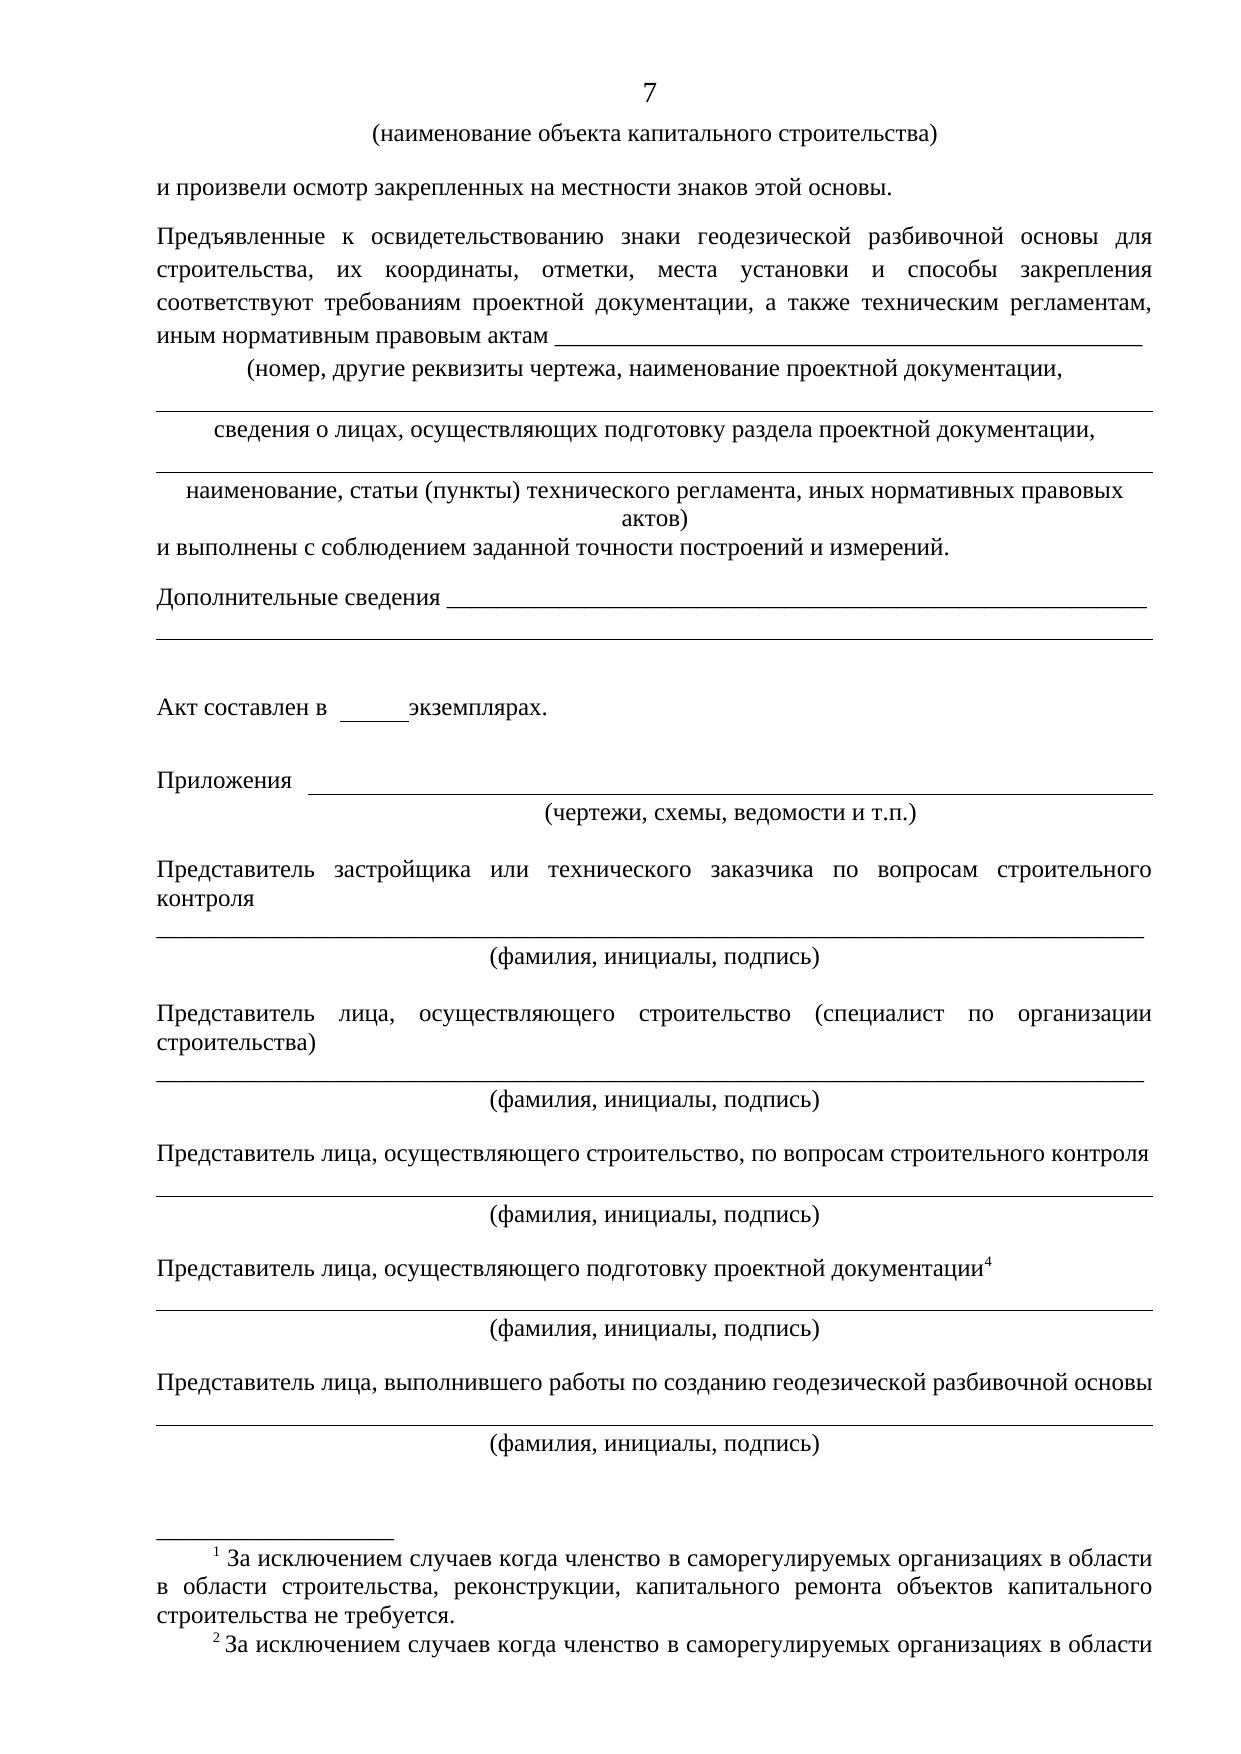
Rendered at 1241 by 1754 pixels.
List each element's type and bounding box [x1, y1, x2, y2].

table_cell [145, 118, 1164, 1658]
